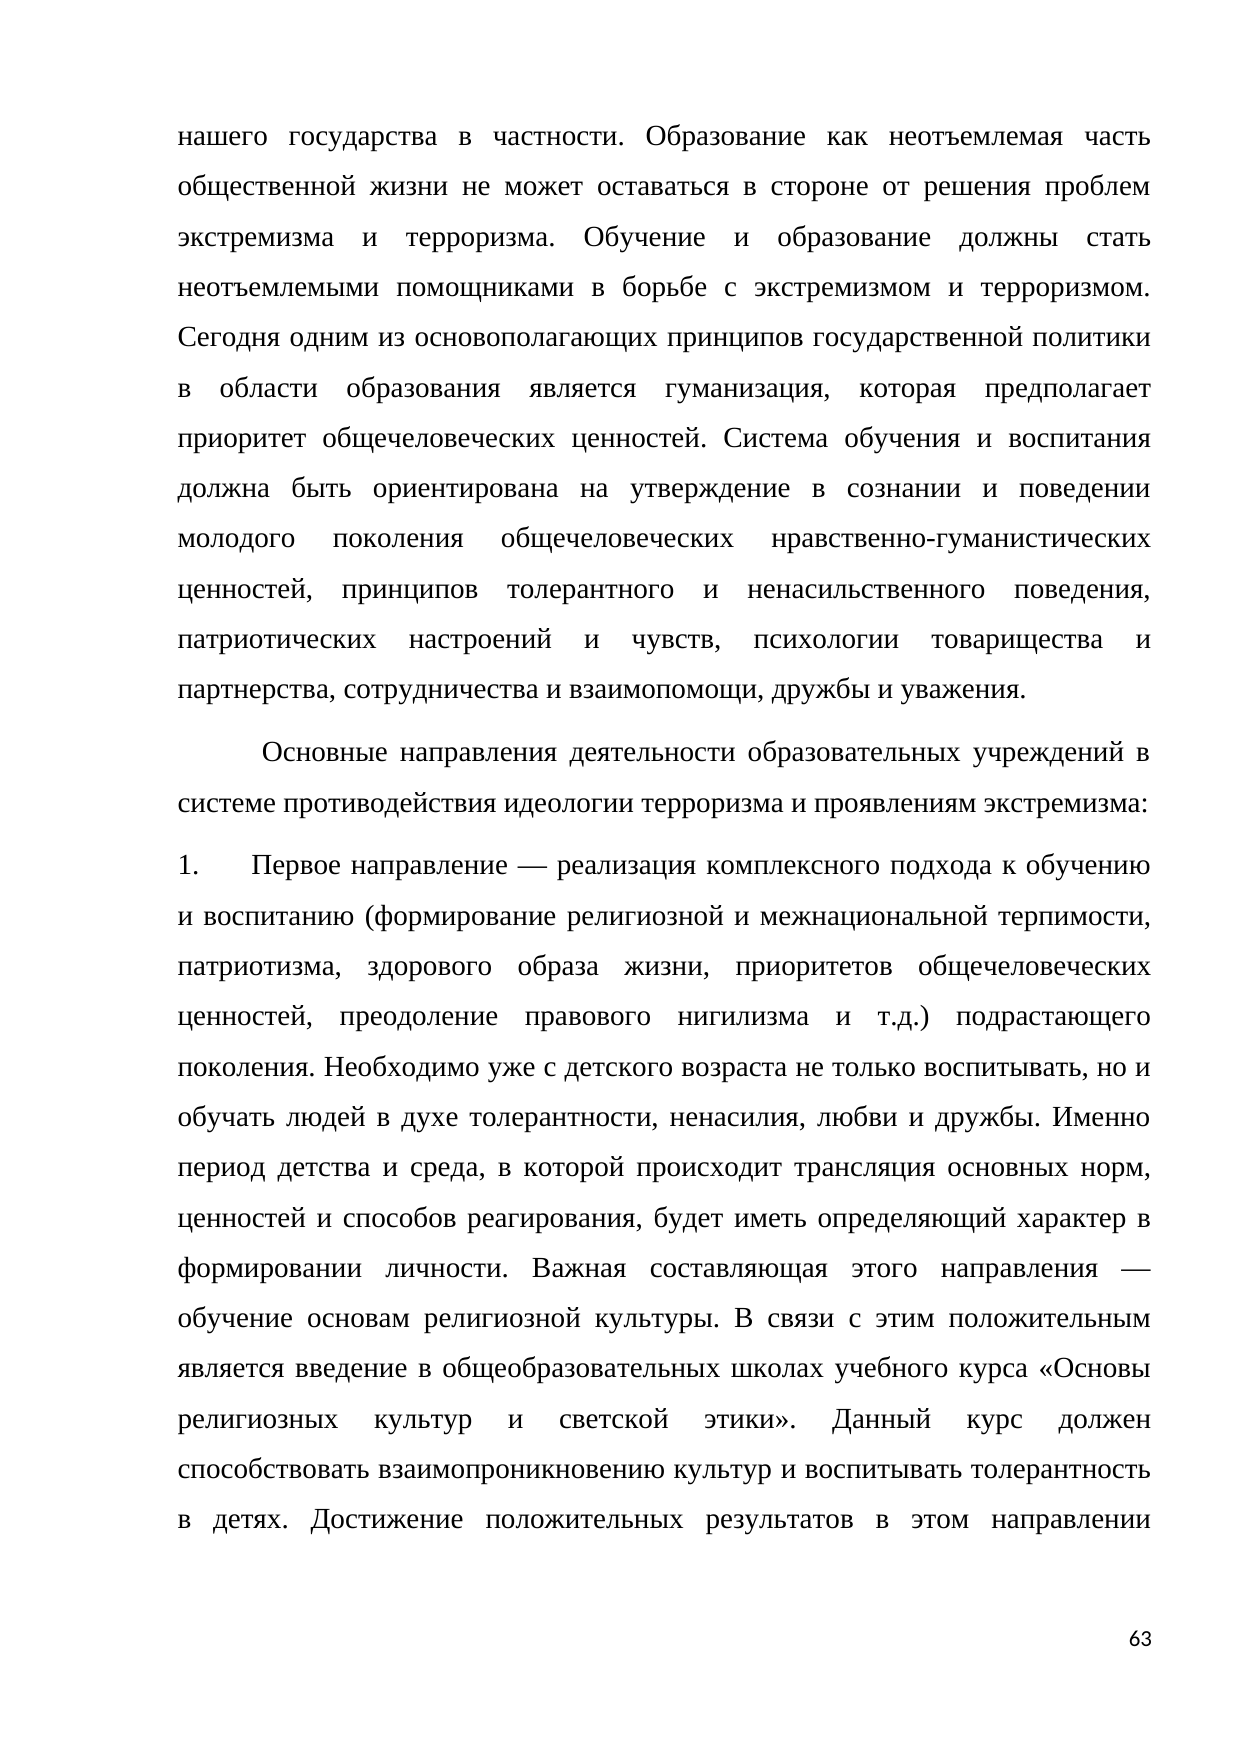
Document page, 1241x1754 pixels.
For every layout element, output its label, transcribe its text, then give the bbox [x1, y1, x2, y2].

text Основные направления деятельности образовательных учреждений в системе противодействия идеологии терроризма и проявлениям экстремизма: [177, 734, 1152, 818]
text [177, 847, 1152, 1535]
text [177, 118, 1152, 705]
